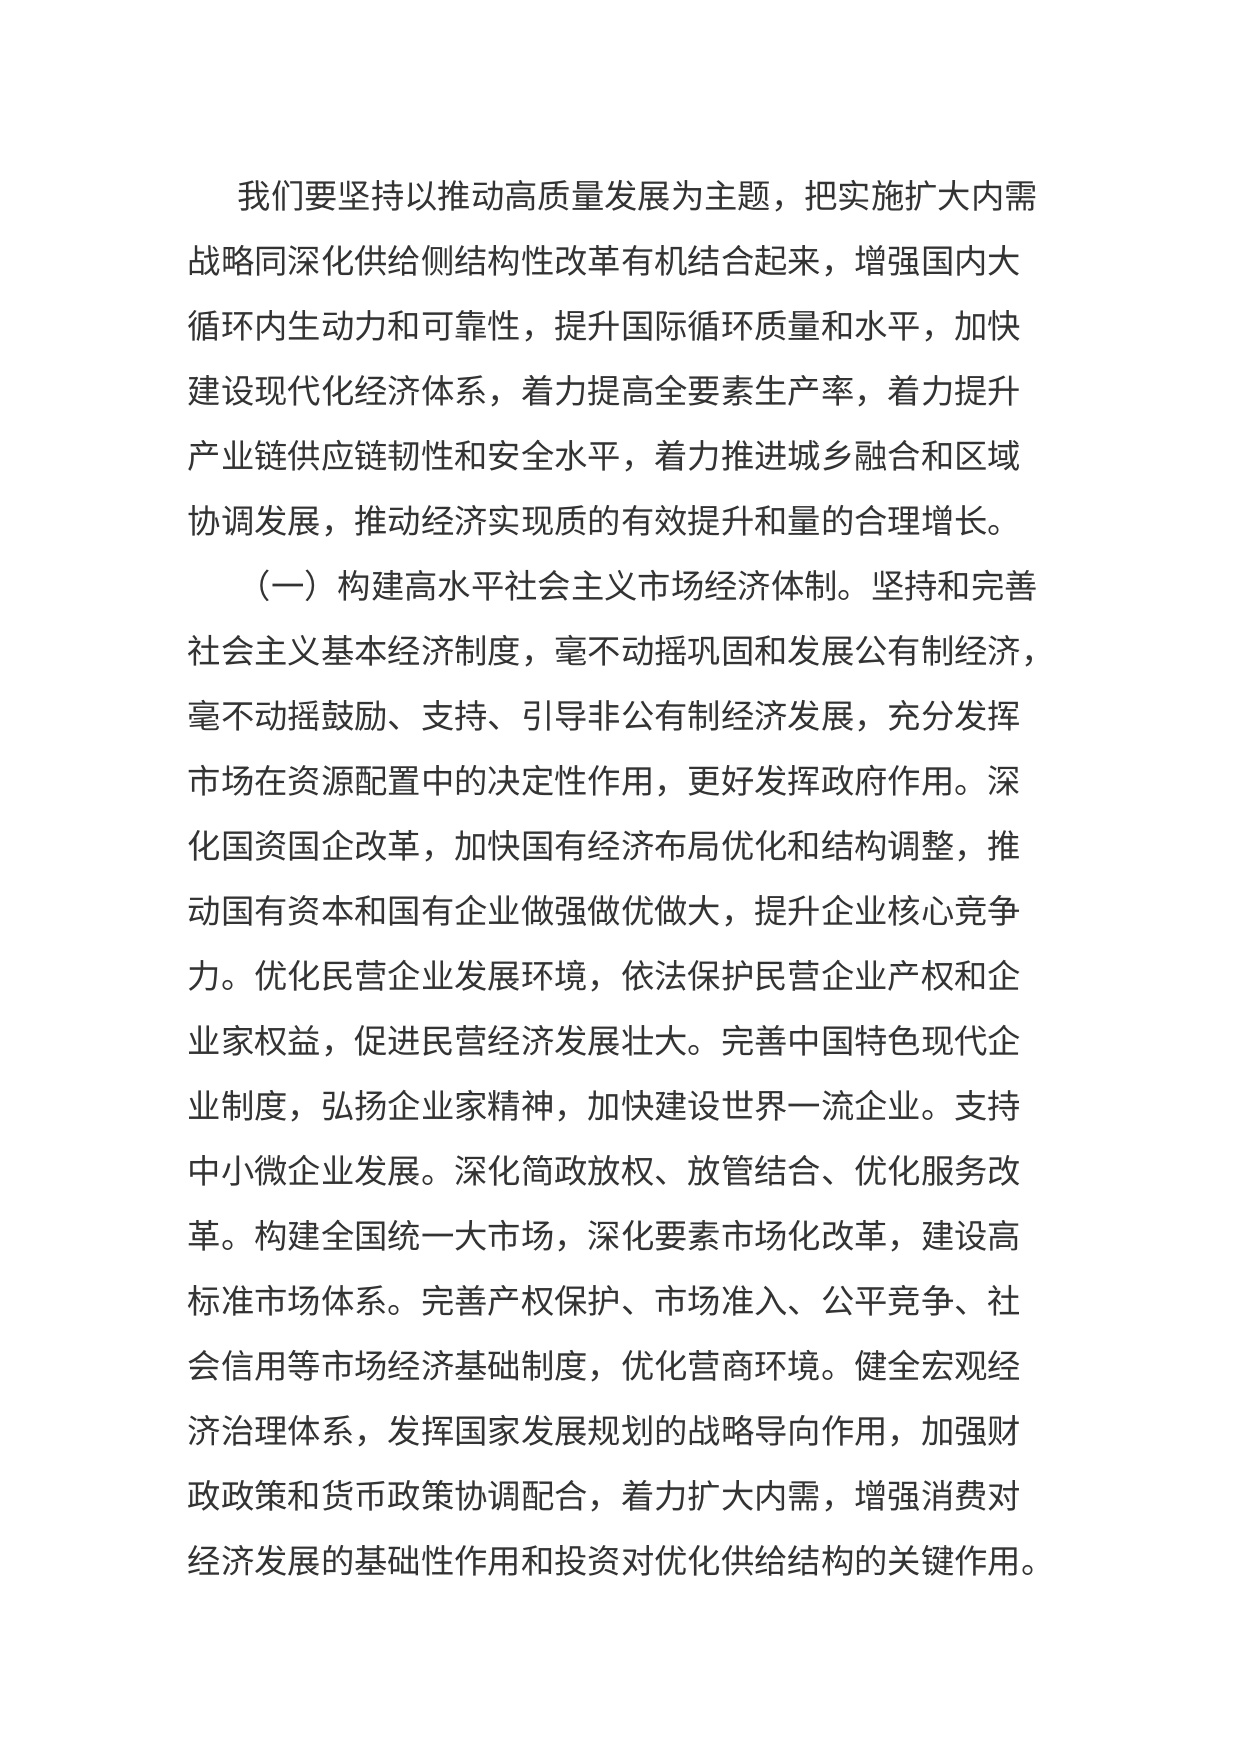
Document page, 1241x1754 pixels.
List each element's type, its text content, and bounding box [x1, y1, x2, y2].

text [187, 552, 1053, 1592]
text 我们要坚持以推动高质量发展为主题，把实施扩大内需战略同深化供给侧结构性改革有机结合起来，增强国内大循环内生动力和可靠性，提升国际循环质量和水平，加快建设现代化经济体系，着力提高全要素生产率，着力提升产业链供应链韧性和安全水平，着力推进城乡融合和区域协调发展，推动经济实现质的有效提升和量的合理增长。 [187, 162, 1053, 552]
